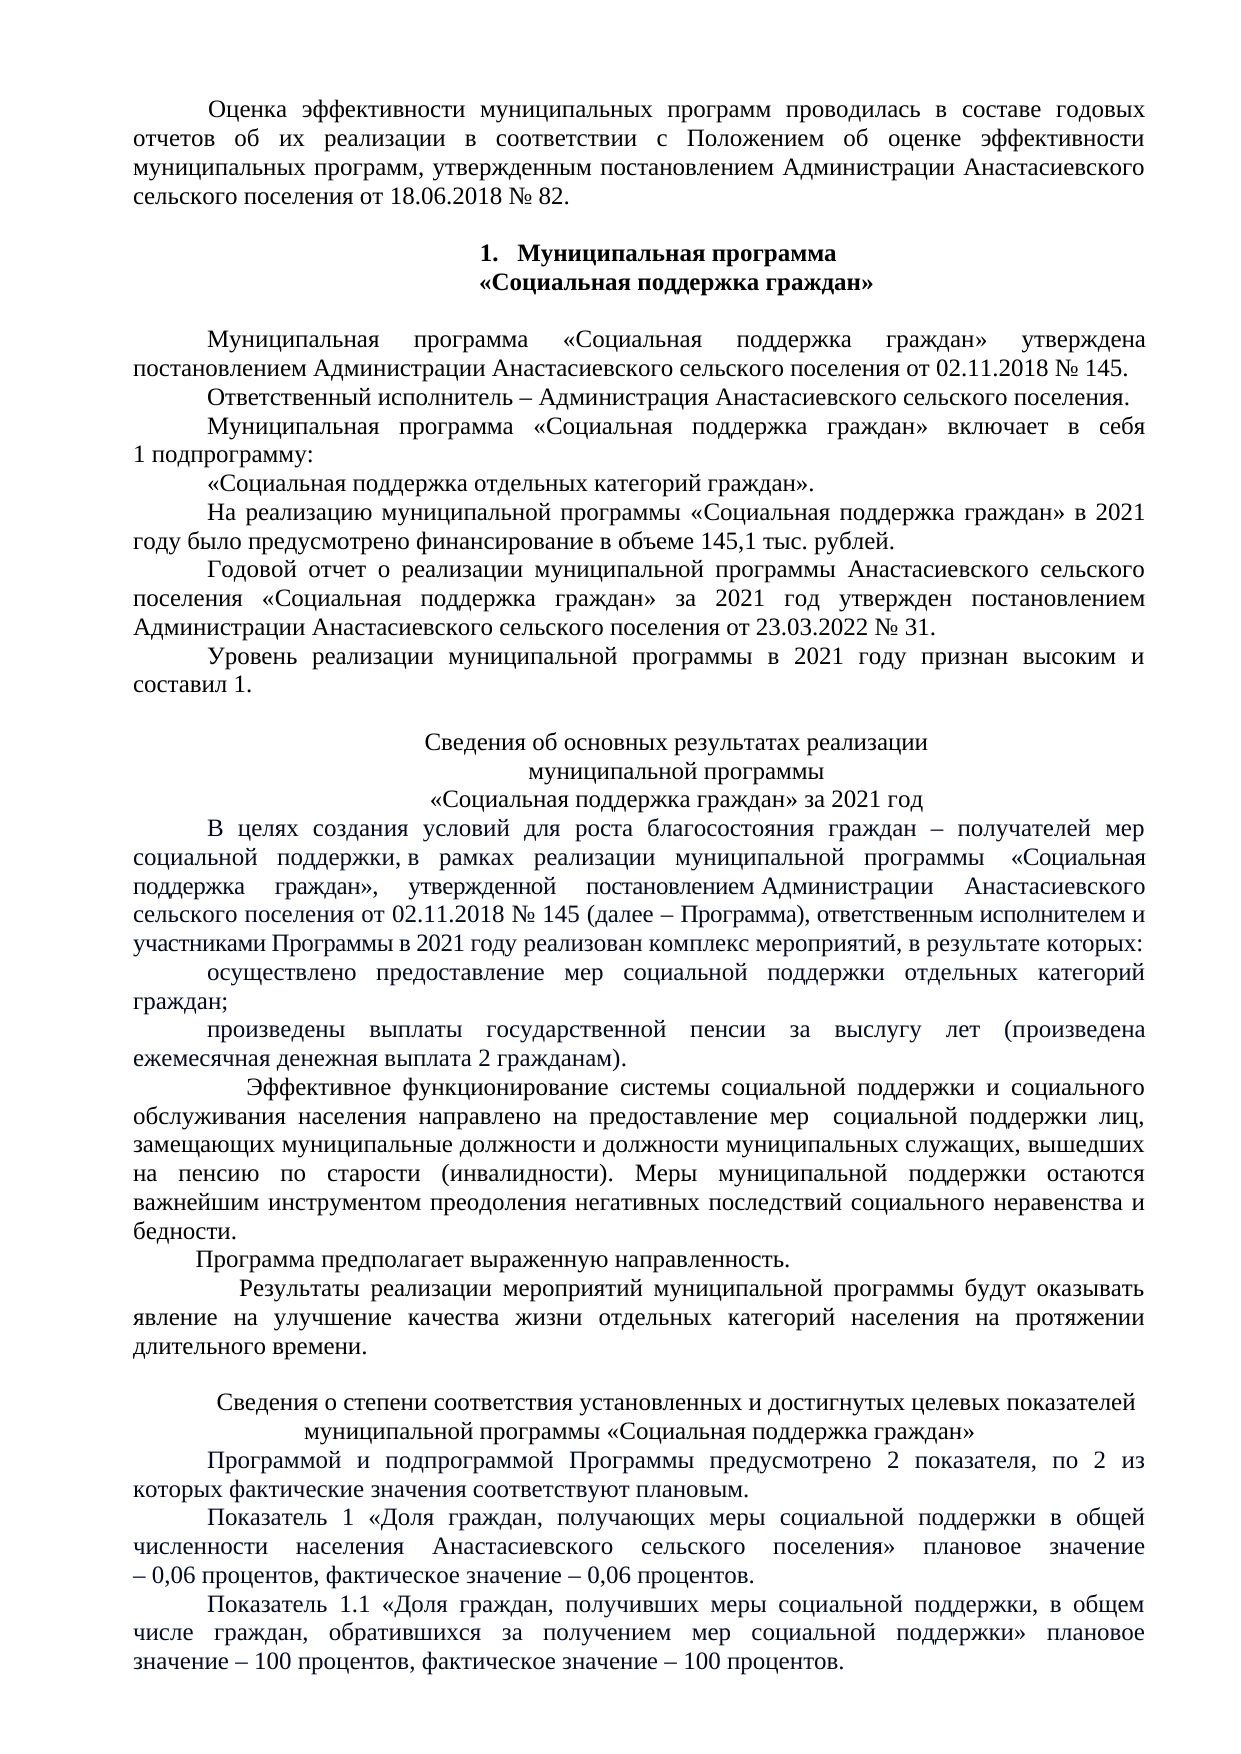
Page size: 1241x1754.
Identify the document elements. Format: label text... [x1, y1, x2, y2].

text Программа предполагает выраженную направленность. [133, 1244, 1146, 1273]
text Эффективное функционирование системы социальной поддержки и социального обслуживания населения направлено на предоставление мер социальной поддержки лиц, замещающих муниципальные должности и должности муниципальных служащих, вышедших на пенсию по старости (инвалидности). Меры муниципальной поддержки остаются важнейшим инструментом преодоления негативных последствий социального неравенства и бедности. [133, 1072, 1146, 1244]
list Муниципальная программа «Социальная поддержка граждан» утверждена постановлением Администрации Анастасиевского сельского поселения от 02.11.2018 № 145. [133, 324, 1146, 382]
text Результаты реализации мероприятий муниципальной программы будут оказывать явление на улучшение качества жизни отдельных категорий населения на протяжении длительного времени. [133, 1273, 1146, 1359]
text произведены выплаты государственной пенсии за выслугу лет (произведена ежемесячная денежная выплата 2 гражданам). [133, 1014, 1146, 1072]
list Уровень реализации муниципальной программы в 2021 году признан высоким и составил 1. [133, 641, 1146, 698]
text Оценка эффективности муниципальных программ проводилась в составе годовых отчетов об их реализации в соответствии с Положением об оценке эффективности муниципальных программ, утвержденным постановлением Администрации Анастасиевского сельского поселения от 18.06.2018 № 82. [133, 94, 1146, 209]
text В целях создания условий для роста благосостояния граждан – получателей мер социальной поддержки, в рамках реализации муниципальной программы «Социальная поддержка граждан», утвержденной постановлением Администрации Анастасиевского сельского поселения от 02.11.2018 № 145 (далее – Программа), ответственным исполнителем и участниками Программы в 2021 году реализован комплекс мероприятий, в результате которых: [133, 813, 1146, 957]
text Программой и подпрограммой Программы предусмотрено 2 показателя, по 2 из которых фактические значения соответствуют плановым. [133, 1445, 1146, 1502]
list муниципальной программы [133, 756, 1146, 784]
list Сведения об основных результатах реализации [133, 727, 1146, 756]
list Сведения о степени соответствия установленных и достигнутых целевых показателей муниципальной программы «Социальная поддержка граждан» [133, 1387, 1146, 1445]
list Муниципальная программа «Социальная поддержка граждан» включает в себя 1 подпрограмму: [133, 411, 1146, 468]
list «Социальная поддержка отдельных категорий граждан». [133, 468, 1146, 497]
list Муниципальная программа [170, 238, 1146, 267]
list «Социальная поддержка граждан» за 2021 год [133, 784, 1146, 813]
list Ответственный исполнитель – Администрация Анастасиевского сельского поселения. [133, 382, 1146, 411]
text Показатель 1 «Доля граждан, получающих меры социальной поддержки в общей численности населения Анастасиевского сельского поселения» плановое значение – 0,06 процентов, фактическое значение – 0,06 процентов. [133, 1502, 1146, 1589]
list «Социальная поддержка граждан» [133, 267, 1146, 296]
text осуществлено предоставление мер социальной поддержки отдельных категорий граждан; [133, 957, 1146, 1014]
list Годовой отчет о реализации муниципальной программы Анастасиевского сельского поселения «Социальная поддержка граждан» за 2021 год утвержден постановлением Администрации Анастасиевского сельского поселения от 23.03.2022 № 31. [133, 554, 1146, 641]
list На реализацию муниципальной программы «Социальная поддержка граждан» в 2021 году было предусмотрено финансирование в объеме 145,1 тыс. рублей. [133, 497, 1146, 554]
list Показатель 1.1 «Доля граждан, получивших меры социальной поддержки, в общем числе граждан, обратившихся за получением мер социальной поддержки» плановое значение – 100 процентов, фактическое значение – 100 процентов. [133, 1589, 1146, 1675]
